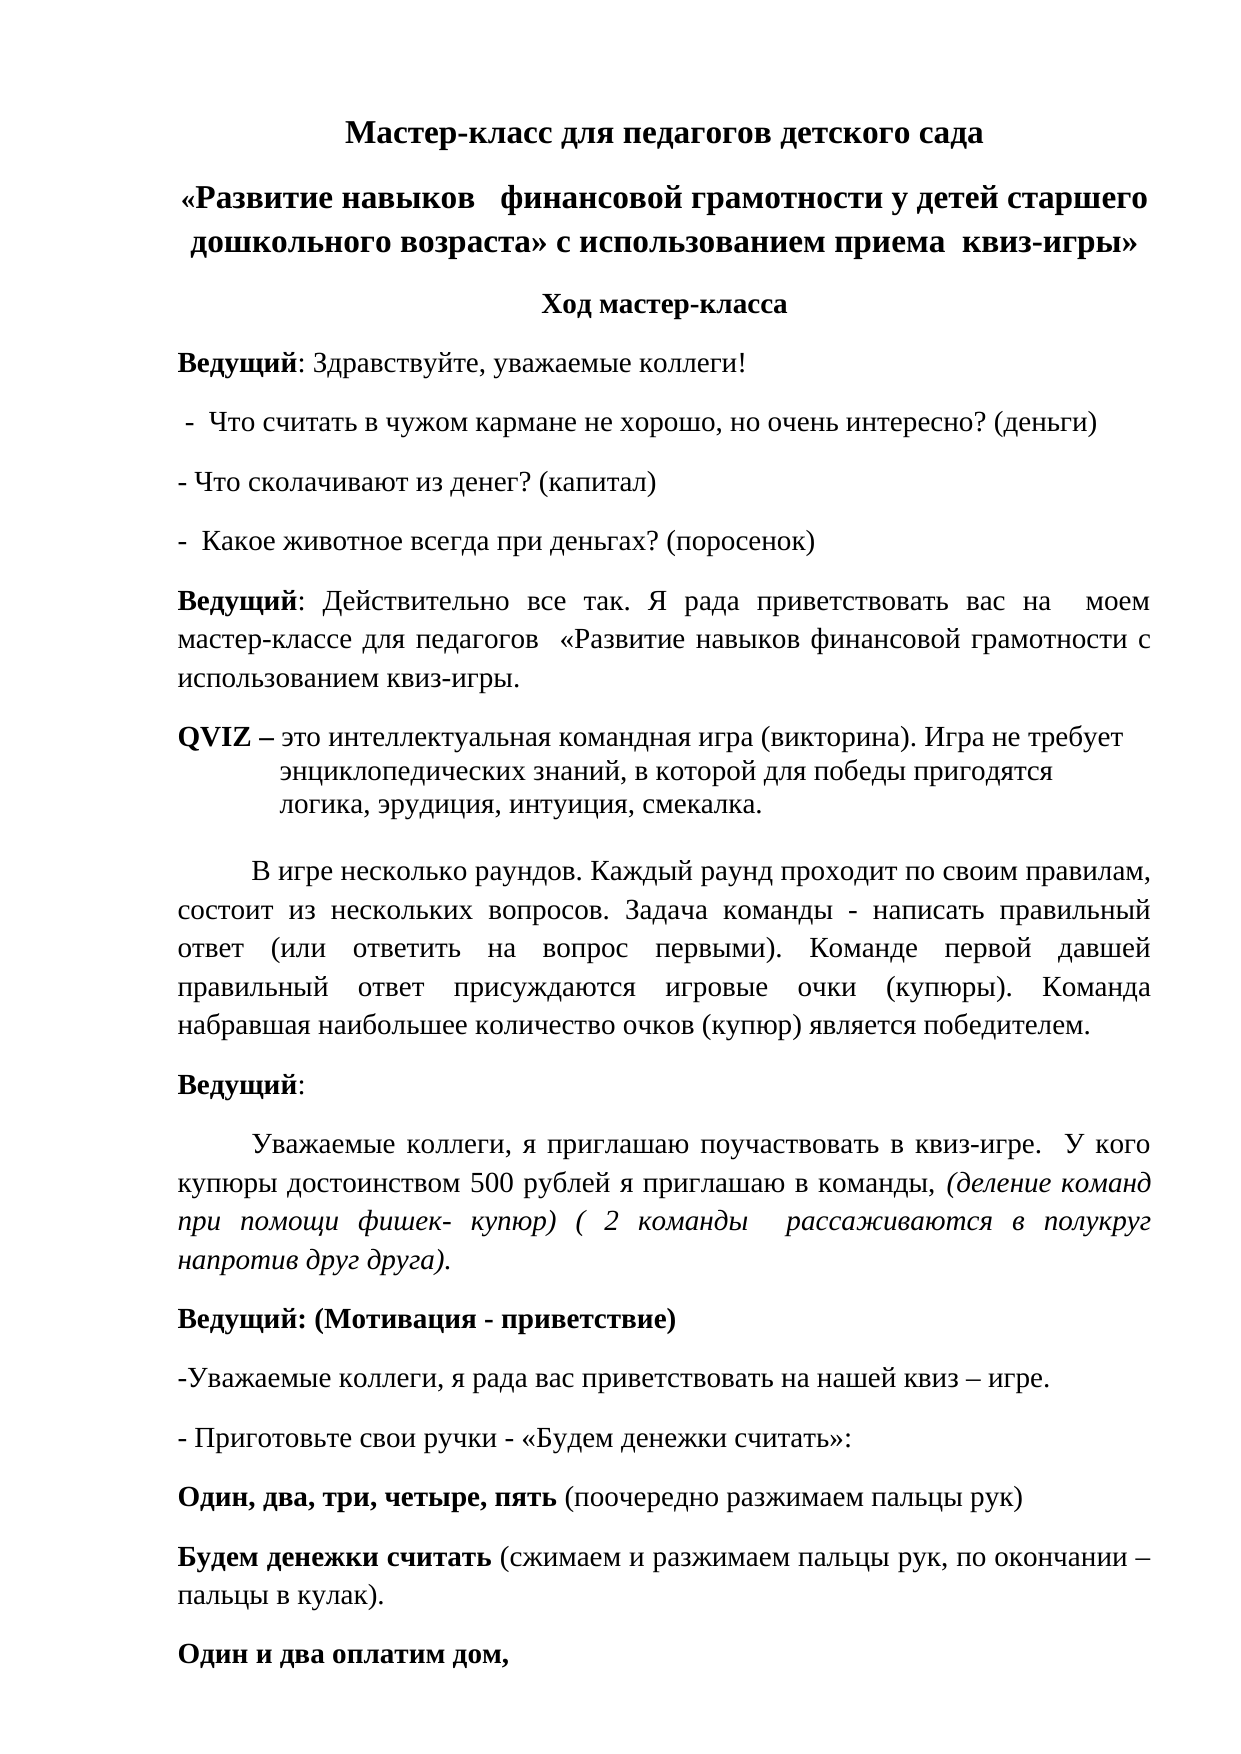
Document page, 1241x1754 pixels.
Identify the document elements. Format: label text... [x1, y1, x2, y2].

text Ход мастер-класса [177, 286, 1152, 319]
text Мастер-класс для педагогов детского сада [177, 112, 1152, 150]
text логика, эрудиция, интуиция, смекалка. [177, 786, 1152, 820]
text - Что считать в чужом кармане не хорошо, но очень интересно? (деньги) [177, 404, 1152, 438]
text Ведущий: [177, 1067, 1152, 1100]
text Ведущий: (Мотивация - приветствие) [177, 1301, 1152, 1335]
text Один и два оплатим дом, [177, 1637, 1152, 1670]
text энциклопедических знаний, в которой для победы пригодятся [177, 753, 1152, 786]
text - Какое животное всегда при деньгах? (поросенок) [177, 523, 1152, 557]
text Ведущий: Действительно все так. Я рада приветствовать вас на моем мастер-классе для педагогов «Развитие навыков финансовой грамотности с использованием квиз-игры. [177, 583, 1152, 693]
text «Развитие навыков финансовой грамотности у детей старшего дошкольного возраста» с использованием приема квиз-игры» [177, 177, 1152, 259]
text -Уважаемые коллеги, я рада вас приветствовать на нашей квиз – игре. [177, 1361, 1152, 1394]
text QVIZ – это интеллектуальная командная игра (викторина). Игра не требует [177, 719, 1152, 753]
text Один, два, три, четыре, пять (поочередно разжимаем пальцы рук) [177, 1479, 1152, 1513]
text - Что сколачивают из денег? (капитал) [177, 464, 1152, 497]
text Будем денежки считать (сжимаем и разжимаем пальцы рук, по окончании – пальцы в кулак). [177, 1539, 1152, 1611]
text Уважаемые коллеги, я приглашаю поучаствовать в квиз-игре. У кого купюры достоинством 500 рублей я приглашаю в команды, (деление команд при помощи фишек- купюр) ( 2 команды рассаживаются в полукруг напротив друг друга). [177, 1126, 1152, 1275]
text В игре несколько раундов. Каждый раунд проходит по своим правилам, состоит из нескольких вопросов. Задача команды - написать правильный ответ (или ответить на вопрос первыми). Команде первой давшей правильный ответ присуждаются игровые очки (купюры). Команда набравшая наибольшее количество очков (купюр) является победителем. [177, 853, 1152, 1041]
text - Приготовьте свои ручки - «Будем денежки считать»: [177, 1420, 1152, 1453]
text Ведущий: Здравствуйте, уважаемые коллеги! [177, 345, 1152, 379]
